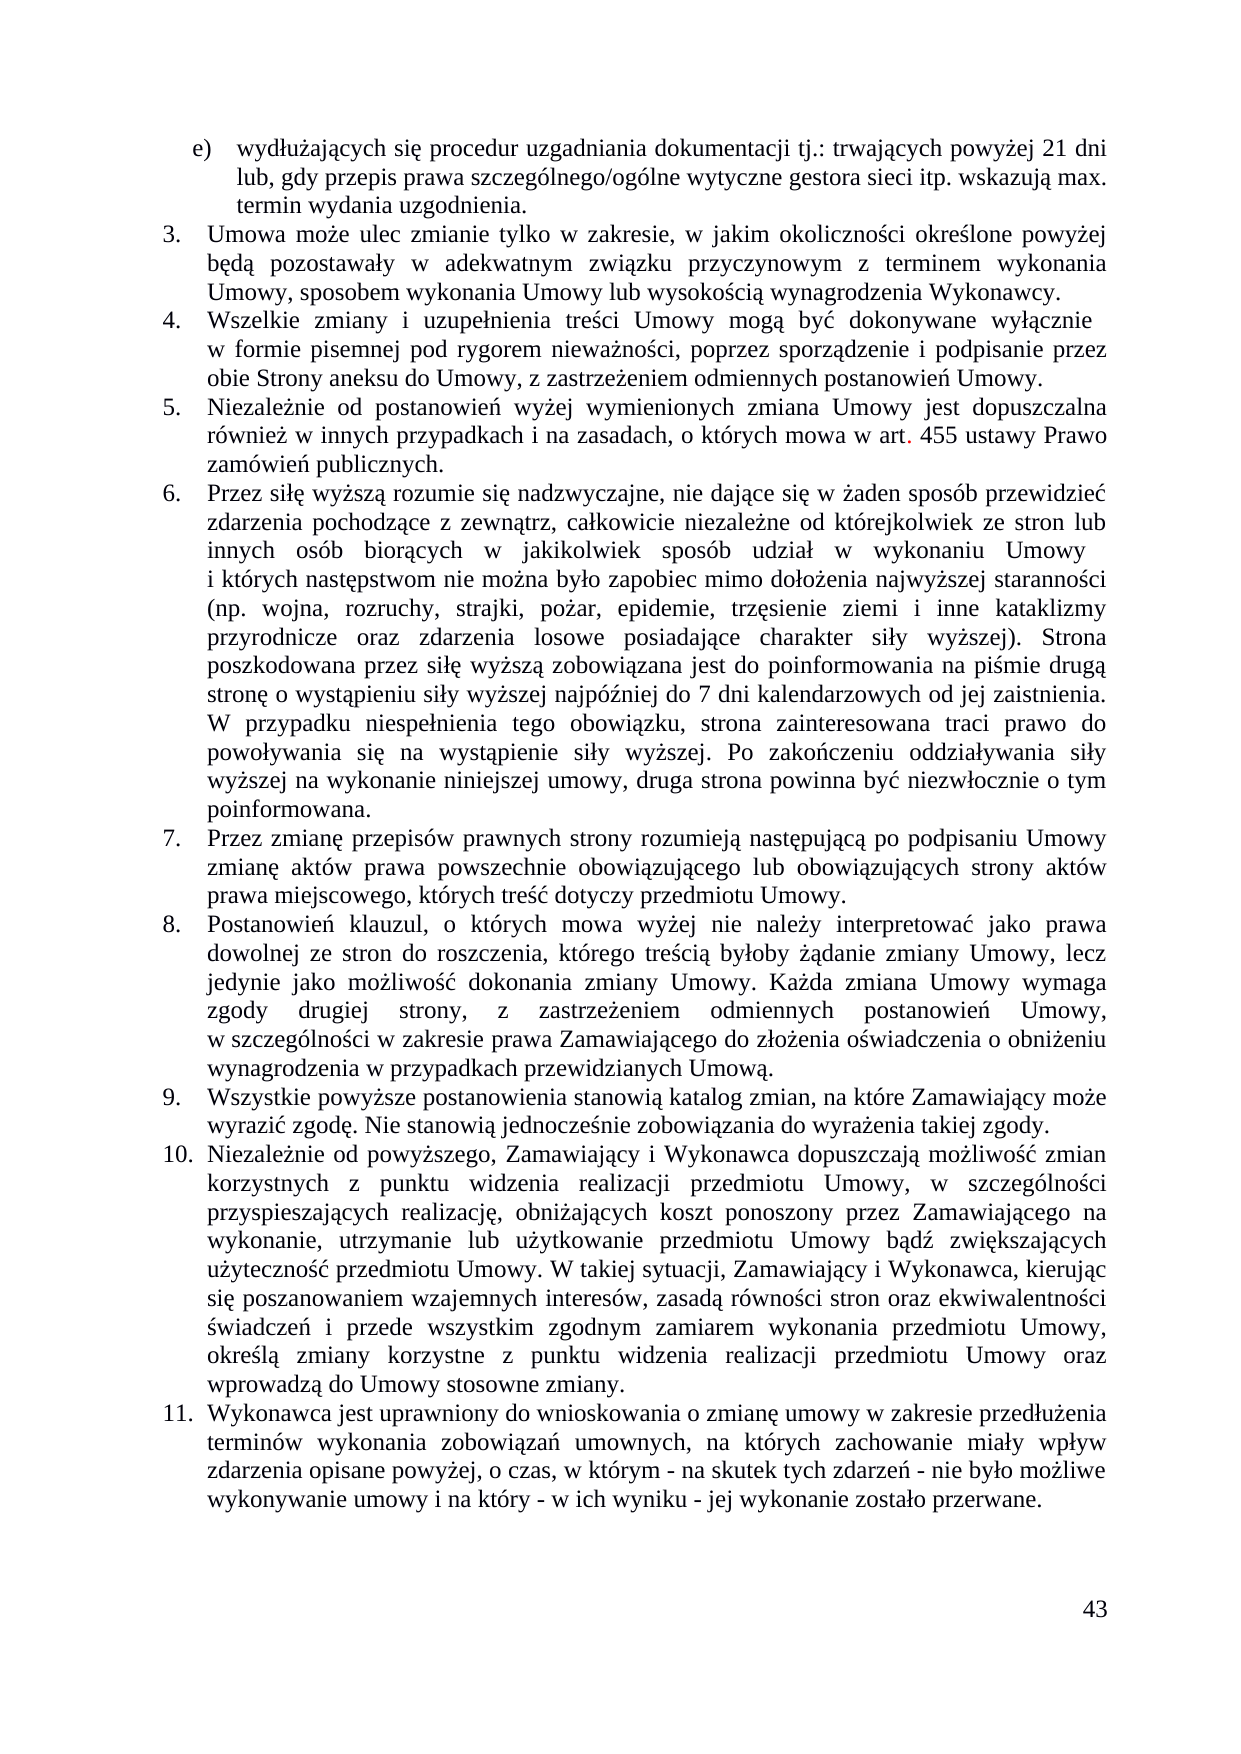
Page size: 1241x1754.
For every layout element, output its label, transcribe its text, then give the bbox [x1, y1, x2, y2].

list Niezależnie od postanowień wyżej wymienionych zmiana Umowy jest dopuszczalna również w innych przypadkach i na zasadach, o których mowa w art. 455 ustawy Prawo zamówień publicznych. [162, 392, 1107, 478]
list Przez siłę wyższą rozumie się nadzwyczajne, nie dające się w żaden sposób przewidzieć zdarzenia pochodzące z zewnątrz, całkowicie niezależne od którejkolwiek ze stron lub innych osób biorących w jakikolwiek sposób udział w wykonaniu Umowy i których następstwom nie można było zapobiec mimo dołożenia najwyższej staranności (np. wojna, rozruchy, strajki, pożar, epidemie, trzęsienie ziemi i inne kataklizmy przyrodnicze oraz zdarzenia losowe posiadające charakter siły wyższej). Strona poszkodowana przez siłę wyższą zobowiązana jest do poinformowania na piśmie drugą stronę o wystąpieniu siły wyższej najpóźniej do 7 dni kalendarzowych od jej zaistnienia. W przypadku niespełnienia tego obowiązku, strona zainteresowana traci prawo do powoływania się na wystąpienie siły wyższej. Po zakończeniu oddziaływania siły wyższej na wykonanie niniejszej umowy, druga strona powinna być niezwłocznie o tym poinformowana. [162, 478, 1107, 823]
list Niezależnie od powyższego, Zamawiający i Wykonawca dopuszczają możliwość zmian korzystnych z punktu widzenia realizacji przedmiotu Umowy, w szczególności przyspieszających realizację, obniżających koszt ponoszony przez Zamawiającego na wykonanie, utrzymanie lub użytkowanie przedmiotu Umowy bądź zwiększających użyteczność przedmiotu Umowy. W takiej sytuacji, Zamawiający i Wykonawca, kierując się poszanowaniem wzajemnych interesów, zasadą równości stron oraz ekwiwalentności świadczeń i przede wszystkim zgodnym zamiarem wykonania przedmiotu Umowy, określą zmiany korzystne z punktu widzenia realizacji przedmiotu Umowy oraz wprowadzą do Umowy stosowne zmiany. [162, 1139, 1107, 1398]
list Wszystkie powyższe postanowienia stanowią katalog zmian, na które Zamawiający może wyrazić zgodę. Nie stanowią jednocześnie zobowiązania do wyrażenia takiej zgody. [162, 1082, 1107, 1139]
list Wykonawca jest uprawniony do wnioskowania o zmianę umowy w zakresie przedłużenia terminów wykonania zobowiązań umownych, na których zachowanie miały wpływ zdarzenia opisane powyżej, o czas, w którym - na skutek tych zdarzeń - nie było możliwe wykonywanie umowy i na który - w ich wyniku - jej wykonanie zostało przerwane. [162, 1398, 1107, 1513]
list Przez zmianę przepisów prawnych strony rozumieją następującą po podpisaniu Umowy zmianę aktów prawa powszechnie obowiązującego lub obowiązujących strony aktów prawa miejscowego, których treść dotyczy przedmiotu Umowy. [162, 823, 1107, 909]
list Postanowień klauzul, o których mowa wyżej nie należy interpretować jako prawa dowolnej ze stron do roszczenia, którego treścią byłoby żądanie zmiany Umowy, lecz jedynie jako możliwość dokonania zmiany Umowy. Każda zmiana Umowy wymaga zgody drugiej strony, z zastrzeżeniem odmiennych postanowień Umowy, w szczególności w zakresie prawa Zamawiającego do złożenia oświadczenia o obniżeniu wynagrodzenia w przypadkach przewidzianych Umową. [162, 909, 1107, 1082]
list Wszelkie zmiany i uzupełnienia treści Umowy mogą być dokonywane wyłącznie w formie pisemnej pod rygorem nieważności, poprzez sporządzenie i podpisanie przez obie Strony aneksu do Umowy, z zastrzeżeniem odmiennych postanowień Umowy. [162, 305, 1107, 392]
list Umowa może ulec zmianie tylko w zakresie, w jakim okoliczności określone powyżej będą pozostawały w adekwatnym związku przyczynowym z terminem wykonania Umowy, sposobem wykonania Umowy lub wysokością wynagrodzenia Wykonawcy. [162, 219, 1107, 305]
list wydłużających się procedur uzgadniania dokumentacji tj.: trwających powyżej 21 dni lub, gdy przepis prawa szczególnego/ogólne wytyczne gestora sieci itp. wskazują max. termin wydania uzgodnienia. [192, 133, 1107, 219]
